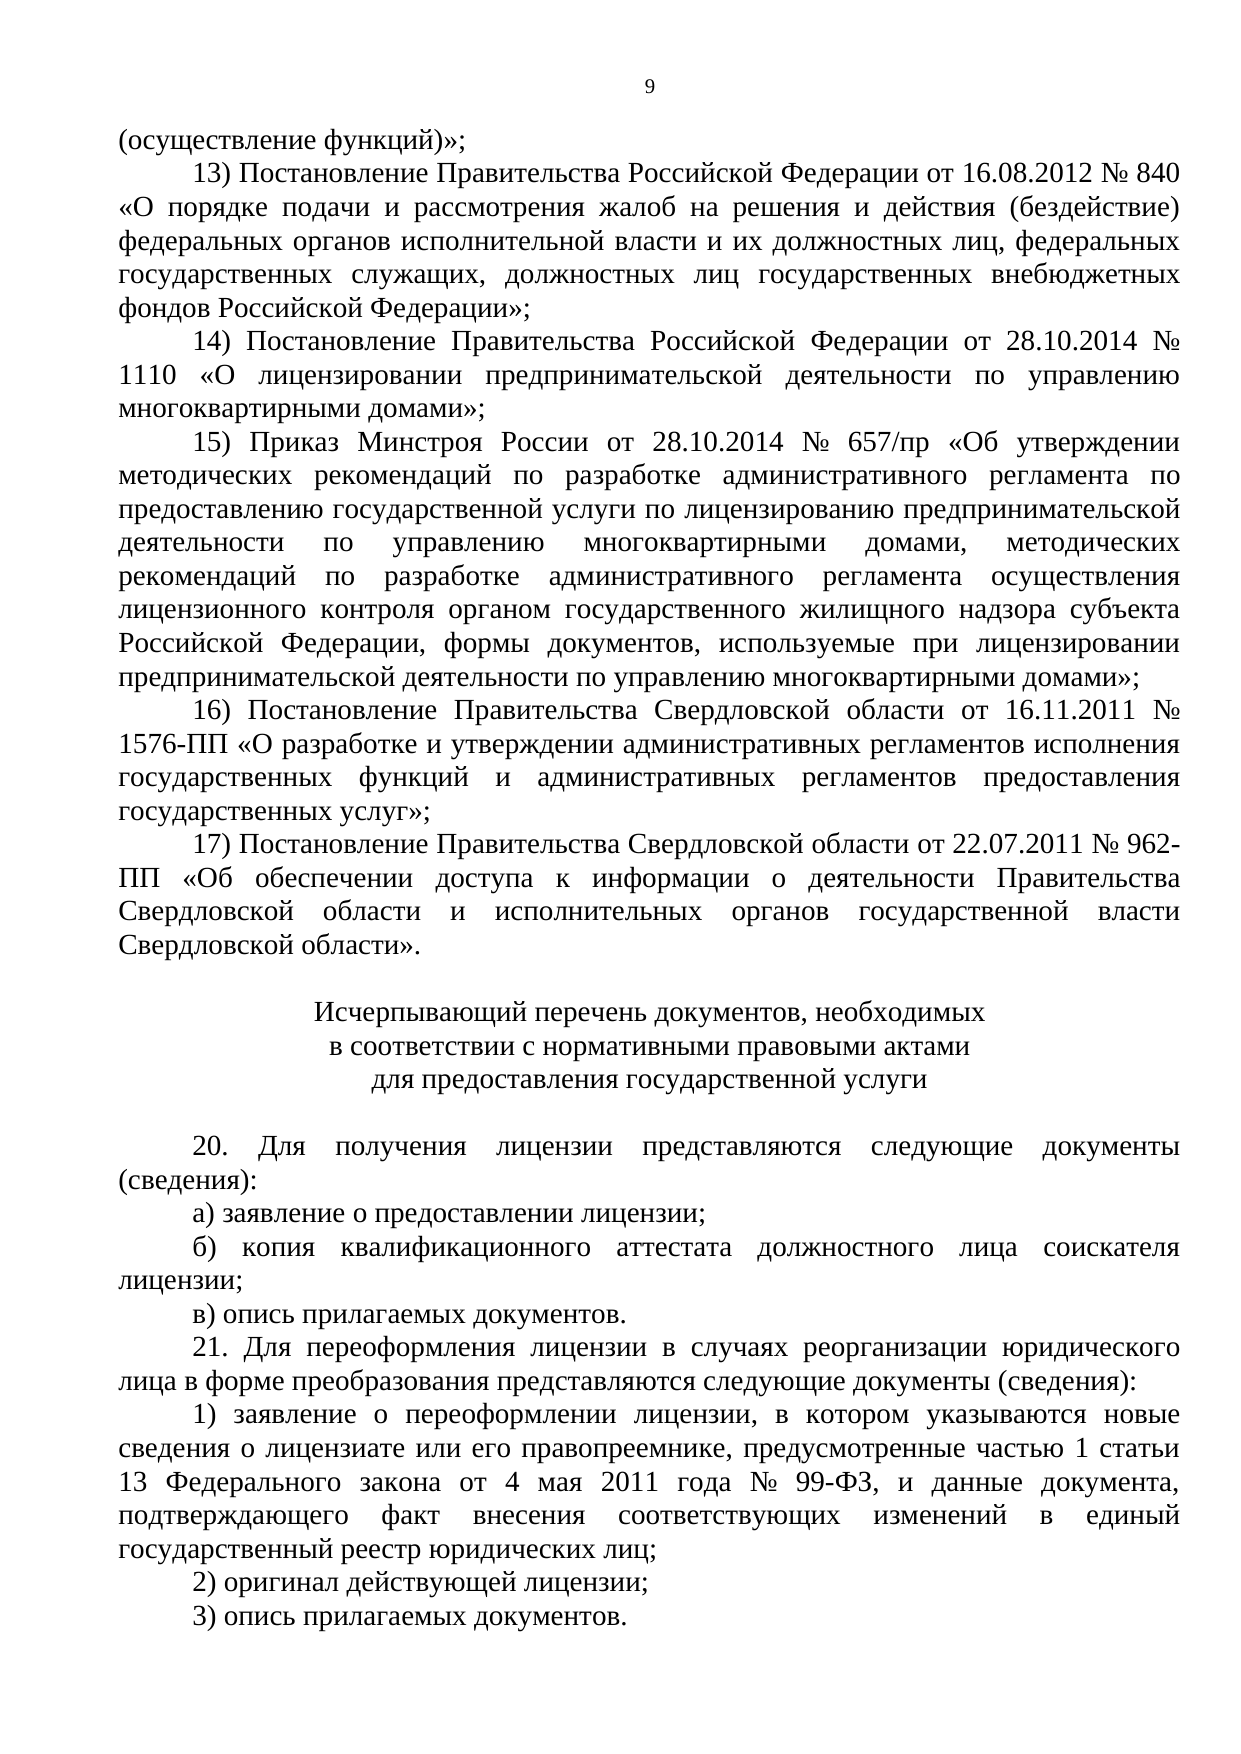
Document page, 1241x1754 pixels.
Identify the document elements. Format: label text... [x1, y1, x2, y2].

text 21. Для переоформления лицензии в случаях реорганизации юридического лица в форме преобразования представляются следующие документы (сведения): [118, 1329, 1181, 1397]
text а) заявление о предоставлении лицензии; [118, 1195, 1181, 1229]
text 3) опись прилагаемых документов. [118, 1598, 1181, 1631]
text в) опись прилагаемых документов. [118, 1296, 1181, 1329]
text 16) Постановление Правительства Свердловской области от 16.11.2011 № 1576-ПП «О разработке и утверждении административных регламентов исполнения государственных функций и административных регламентов предоставления государственных услуг»; [118, 692, 1181, 826]
text Исчерпывающий перечень документов, необходимых [118, 994, 1181, 1028]
text 14) Постановление Правительства Российской Федерации от 28.10.2014 № 1110 «О лицензировании предпринимательской деятельности по управлению многоквартирными домами»; [118, 323, 1181, 424]
text для предоставления государственной услуги [118, 1061, 1181, 1095]
text 20. Для получения лицензии представляются следующие документы (сведения): [118, 1128, 1181, 1195]
text в соответствии с нормативными правовыми актами [118, 1028, 1181, 1061]
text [118, 122, 1181, 156]
text 13) Постановление Правительства Российской Федерации от 16.08.2012 № 840 «О порядке подачи и рассмотрения жалоб на решения и действия (бездействие) федеральных органов исполнительной власти и их должностных лиц, федеральных государственных служащих, должностных лиц государственных внебюджетных фондов Российской Федерации»; [118, 156, 1181, 323]
text 15) Приказ Минстроя России от 28.10.2014 № 657/пр «Об утверждении методических рекомендаций по разработке административного регламента по предоставлению государственной услуги по лицензированию предпринимательской деятельности по управлению многоквартирными домами, методических рекомендаций по разработке административного регламента осуществления лицензионного контроля органом государственного жилищного надзора субъекта Российской Федерации, формы документов, используемые при лицензировании предпринимательской деятельности по управлению многоквартирными домами»; [118, 424, 1181, 692]
text 1) заявление о переоформлении лицензии, в котором указываются новые сведения о лицензиате или его правопреемнике, предусмотренные частью 1 статьи 13 Федерального закона от 4 мая 2011 года № 99-ФЗ, и данные документа, подтверждающего факт внесения соответствующих изменений в единый государственный реестр юридических лиц; [118, 1397, 1181, 1564]
text б) копия квалификационного аттестата должностного лица соискателя лицензии; [118, 1229, 1181, 1296]
text 17) Постановление Правительства Свердловской области от 22.07.2011 № 962-ПП «Об обеспечении доступа к информации о деятельности Правительства Свердловской области и исполнительных органов государственной власти Свердловской области». [118, 826, 1181, 961]
text 2) оригинал действующей лицензии; [118, 1564, 1181, 1598]
